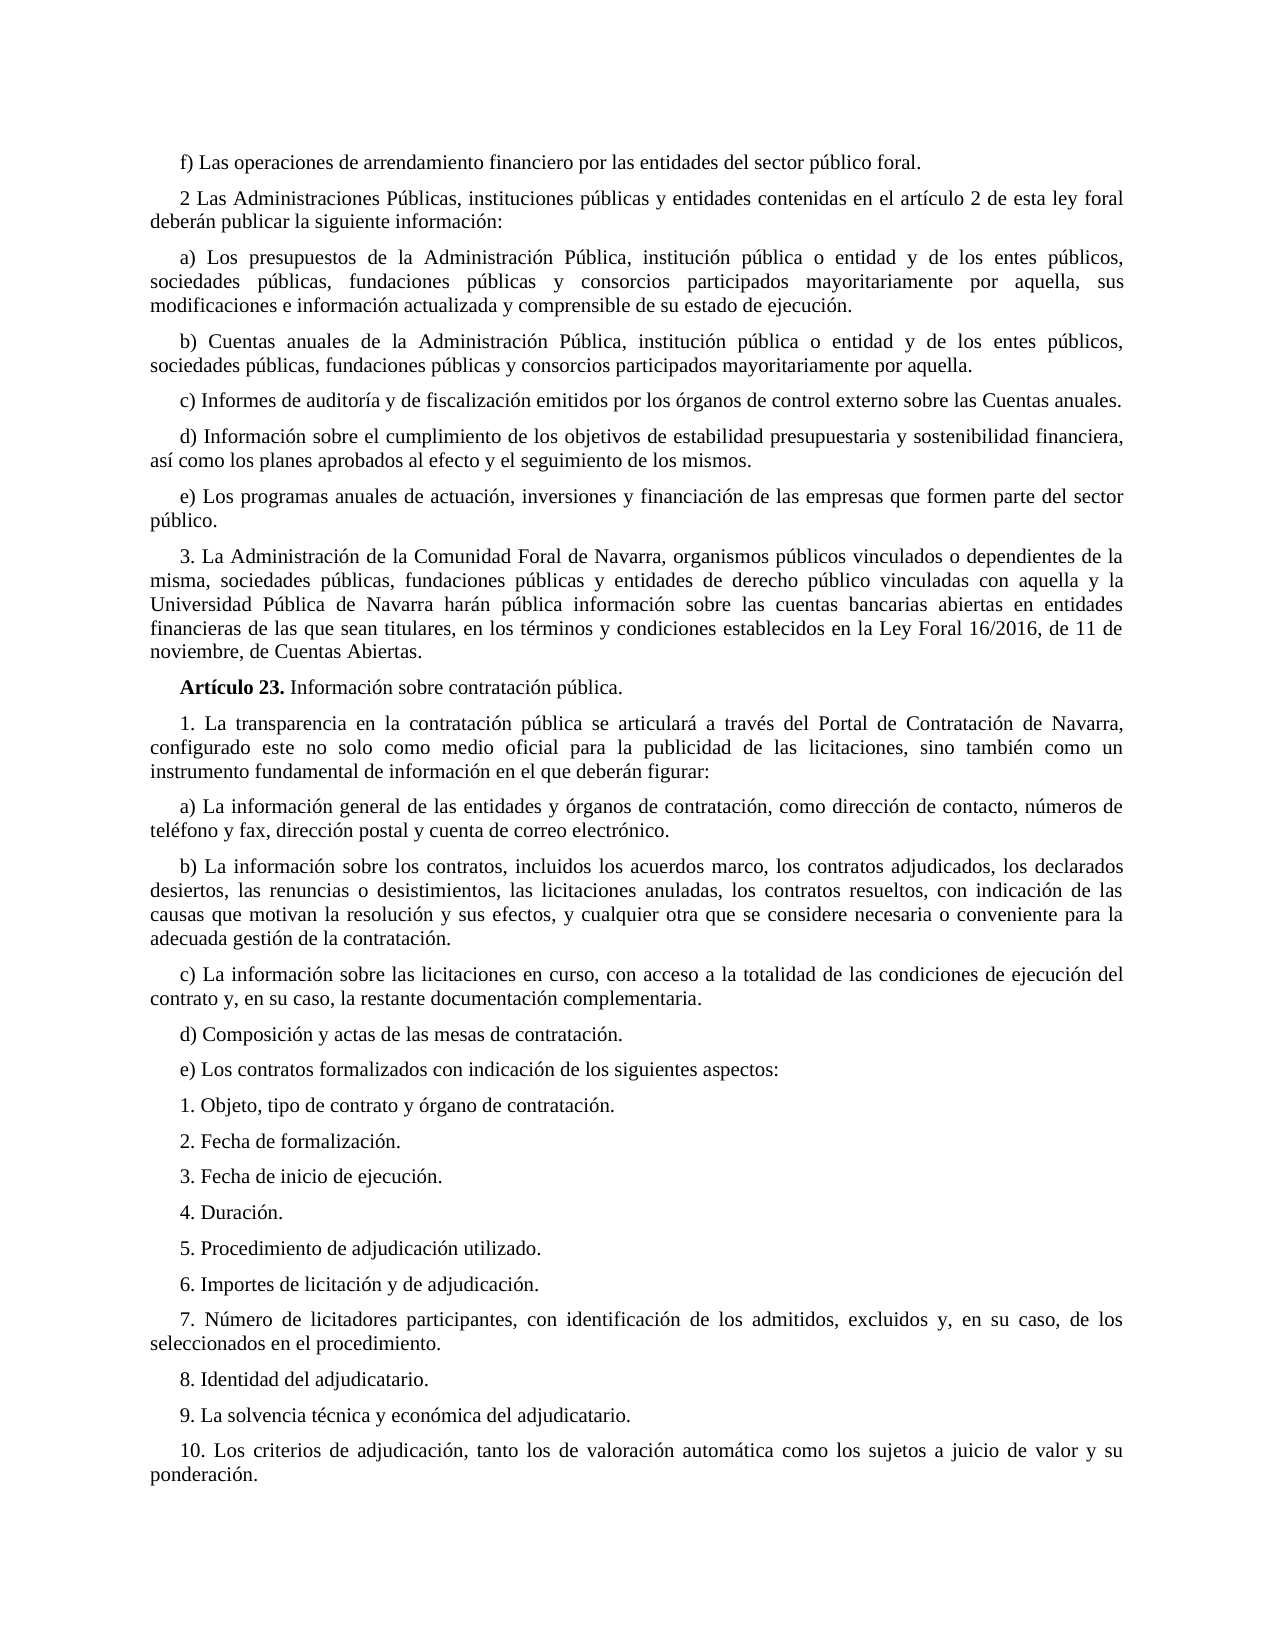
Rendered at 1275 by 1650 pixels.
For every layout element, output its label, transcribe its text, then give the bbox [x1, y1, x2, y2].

text 10. Los criterios de adjudicación, tanto los de valoración automática como los sujetos a juicio de valor y su ponderación. [150, 1439, 1125, 1487]
text 3. La Administración de la Comunidad Foral de Navarra, organismos públicos vinculados o dependientes de la misma, sociedades públicas, fundaciones públicas y entidades de derecho público vinculadas con aquella y la Universidad Pública de Navarra harán pública información sobre las cuentas bancarias abiertas en entidades financieras de las que sean titulares, en los términos y condiciones establecidos en la Ley Foral 16/2016, de 11 de noviembre, de Cuentas Abiertas. [150, 544, 1125, 664]
text 7. Número de licitadores participantes, con identificación de los admitidos, excluidos y, en su caso, de los seleccionados en el procedimiento. [150, 1308, 1125, 1356]
text 2 Las Administraciones Públicas, instituciones públicas y entidades contenidas en el artículo 2 de esta ley foral deberán publicar la siguiente información: [150, 186, 1125, 234]
text 1. Objeto, tipo de contrato y órgano de contratación. [150, 1093, 1125, 1117]
text e) Los contratos formalizados con indicación de los siguientes aspectos: [150, 1057, 1125, 1081]
text b) Cuentas anuales de la Administración Pública, institución pública o entidad y de los entes públicos, sociedades públicas, fundaciones públicas y consorcios participados mayoritariamente por aquella. [150, 329, 1125, 377]
text 8. Identidad del adjudicatario. [150, 1367, 1125, 1391]
text 4. Duración. [150, 1200, 1125, 1224]
text 5. Procedimiento de adjudicación utilizado. [150, 1236, 1125, 1260]
text a) La información general de las entidades y órganos de contratación, como dirección de contacto, números de teléfono y fax, dirección postal y cuenta de correo electrónico. [150, 795, 1125, 843]
text 3. Fecha de inicio de ejecución. [150, 1165, 1125, 1189]
text Artículo 23. Información sobre contratación pública. [150, 675, 1125, 699]
text c) La información sobre las licitaciones en curso, con acceso a la totalidad de las condiciones de ejecución del contrato y, en su caso, la restante documentación complementaria. [150, 962, 1125, 1010]
text a) Los presupuestos de la Administración Pública, institución pública o entidad y de los entes públicos, sociedades públicas, fundaciones públicas y consorcios participados mayoritariamente por aquella, sus modificaciones e información actualizada y comprensible de su estado de ejecución. [150, 245, 1125, 317]
text d) Información sobre el cumplimiento de los objetivos de estabilidad presupuestaria y sostenibilidad financiera, así como los planes aprobados al efecto y el seguimiento de los mismos. [150, 424, 1125, 472]
text 2. Fecha de formalización. [150, 1129, 1125, 1153]
text 1. La transparencia en la contratación pública se articulará a través del Portal de Contratación de Navarra, configurado este no solo como medio oficial para la publicidad de las licitaciones, sino también como un instrumento fundamental de información en el que deberán figurar: [150, 711, 1125, 783]
text 9. La solvencia técnica y económica del adjudicatario. [150, 1403, 1125, 1427]
text 6. Importes de licitación y de adjudicación. [150, 1272, 1125, 1296]
text f) Las operaciones de arrendamiento financiero por las entidades del sector público foral. [150, 150, 1125, 174]
text b) La información sobre los contratos, incluidos los acuerdos marco, los contratos adjudicados, los declarados desiertos, las renuncias o desistimientos, las licitaciones anuladas, los contratos resueltos, con indicación de las causas que motivan la resolución y sus efectos, y cualquier otra que se considere necesaria o conveniente para la adecuada gestión de la contratación. [150, 854, 1125, 950]
text c) Informes de auditoría y de fiscalización emitidos por los órganos de control externo sobre las Cuentas anuales. [150, 389, 1125, 413]
text d) Composición y actas de las mesas de contratación. [150, 1022, 1125, 1046]
text e) Los programas anuales de actuación, inversiones y financiación de las empresas que formen parte del sector público. [150, 484, 1125, 532]
